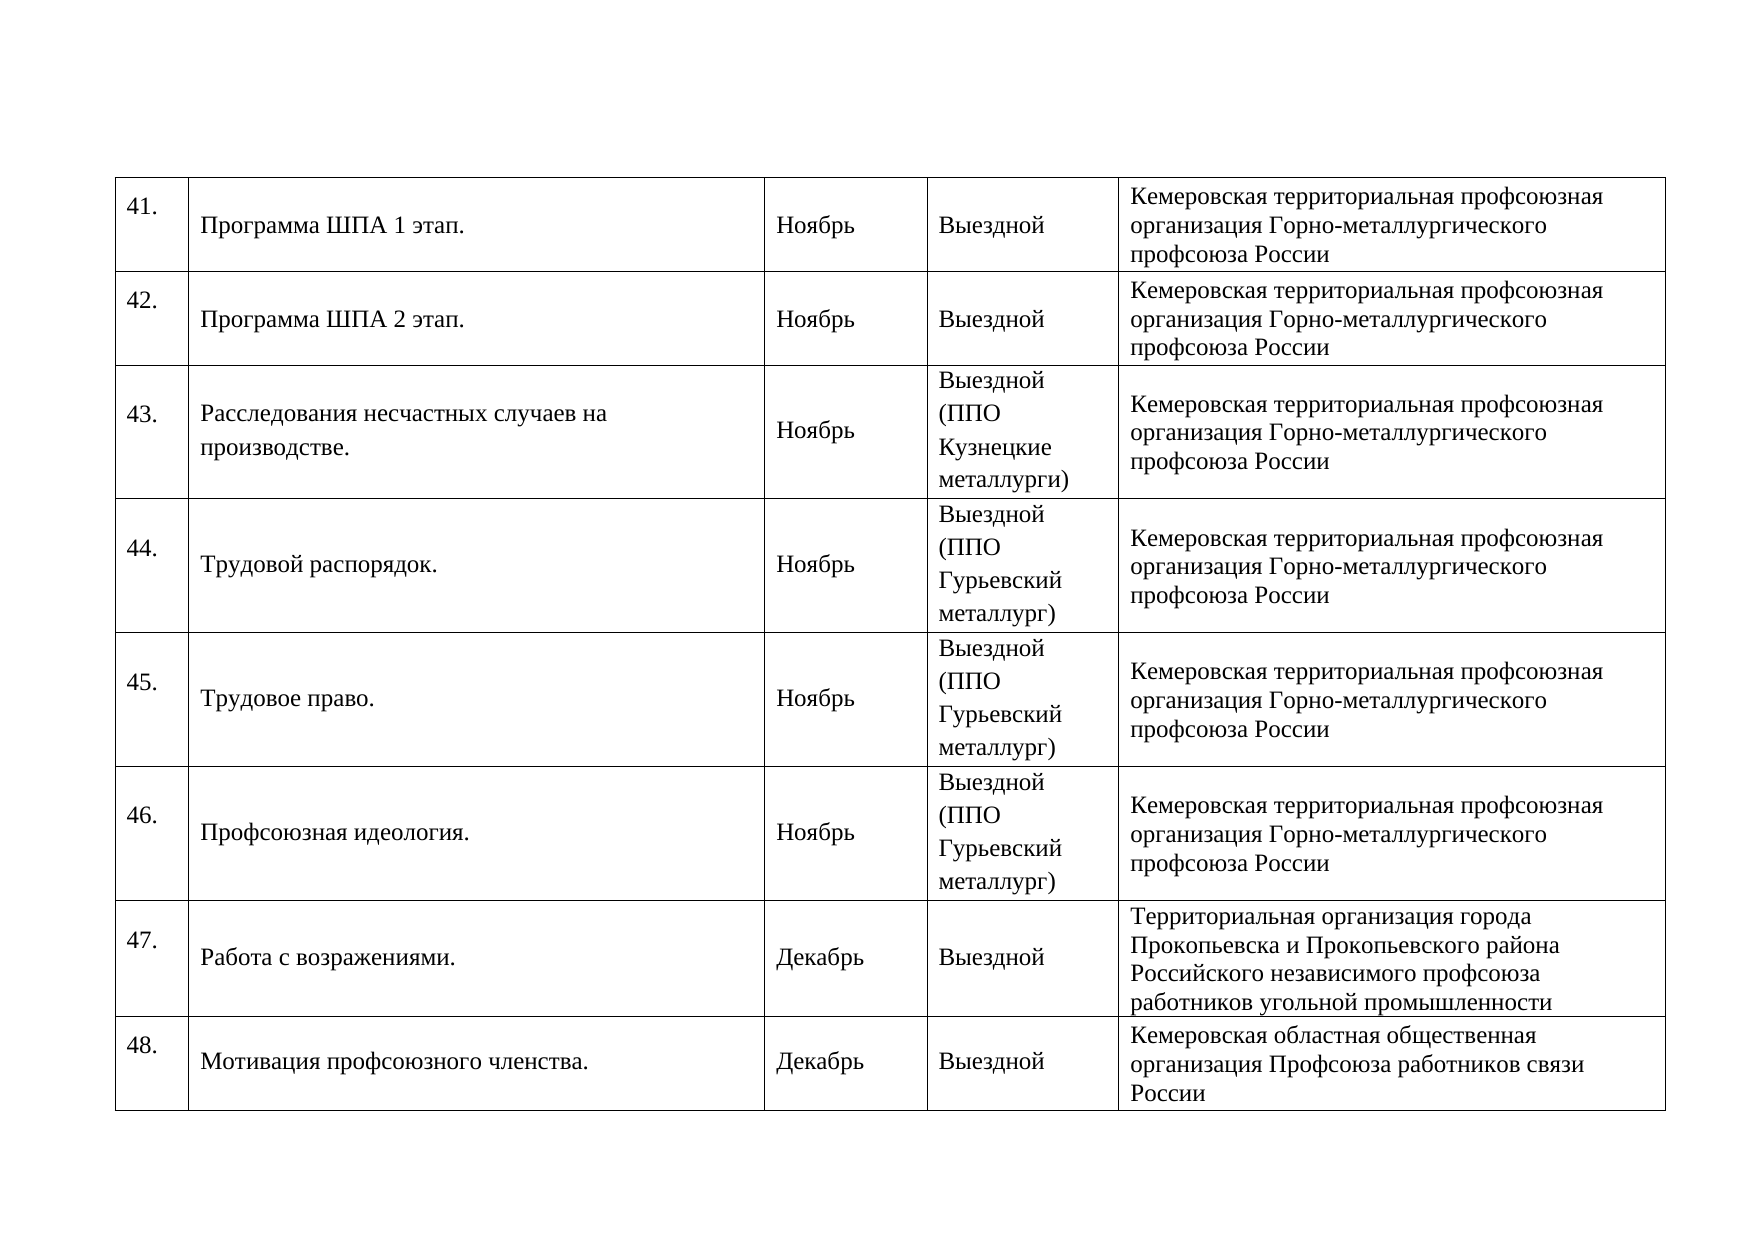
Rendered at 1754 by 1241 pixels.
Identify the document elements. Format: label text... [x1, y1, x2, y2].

table_cell Кемеровская территориальная профсоюзная организация Горно-металлургического профсоюза России [1119, 499, 1665, 632]
table_cell Трудовое право. [189, 633, 764, 766]
table_cell [116, 633, 188, 766]
table_cell Кемеровская территориальная профсоюзная организация Горно-металлургического профсоюза России [1119, 178, 1665, 271]
table_cell Программа ШПА 2 этап. [189, 272, 764, 364]
table_cell Кемеровская областная общественная организация Профсоюза работников связи России [1119, 1017, 1665, 1109]
table_cell Выездной [928, 178, 1118, 271]
table_cell Территориальная организация города Прокопьевска и Прокопьевского района Российского независимого профсоюза работников угольной промышленности [1119, 901, 1665, 1016]
table_cell Профсоюзная идеология. [189, 767, 764, 900]
table_cell Выездной [928, 901, 1118, 1016]
table_cell Выездной (ППО Гурьевский металлург) [928, 633, 1118, 766]
table_cell Программа ШПА 1 этап. [189, 178, 764, 271]
table_cell Ноябрь [765, 767, 927, 900]
table_cell [116, 366, 188, 498]
table_cell Выездной [928, 1017, 1118, 1109]
table_cell Декабрь [765, 901, 927, 1016]
table_cell Работа с возражениями. [189, 901, 764, 1016]
table_cell [116, 272, 188, 364]
table_cell Выездной (ППО Кузнецкие металлурги) [928, 366, 1118, 498]
table_cell Ноябрь [765, 272, 927, 364]
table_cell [189, 1017, 764, 1109]
table_cell Выездной (ППО Гурьевский металлург) [928, 499, 1118, 632]
table_cell Расследования несчастных случаев на производстве. [189, 366, 764, 498]
table_cell Ноябрь [765, 366, 927, 498]
table_cell Ноябрь [765, 499, 927, 632]
table_cell [116, 1017, 188, 1109]
table_cell [116, 767, 188, 900]
table_cell Кемеровская территориальная профсоюзная организация Горно-металлургического профсоюза России [1119, 272, 1665, 364]
table_cell Выездной (ППО Гурьевский металлург) [928, 767, 1118, 900]
table_cell Кемеровская территориальная профсоюзная организация Горно-металлургического профсоюза России [1119, 366, 1665, 498]
table_cell Кемеровская территориальная профсоюзная организация Горно-металлургического профсоюза России [1119, 633, 1665, 766]
table_cell Кемеровская территориальная профсоюзная организация Горно-металлургического профсоюза России [1119, 767, 1665, 900]
table_cell Ноябрь [765, 178, 927, 271]
table_cell [116, 901, 188, 1016]
table_cell Ноябрь [765, 633, 927, 766]
table_cell Декабрь [765, 1017, 927, 1109]
table_cell Трудовой распорядок. [189, 499, 764, 632]
table_cell Выездной [928, 272, 1118, 364]
table_cell [116, 178, 188, 271]
table_cell [116, 499, 188, 632]
